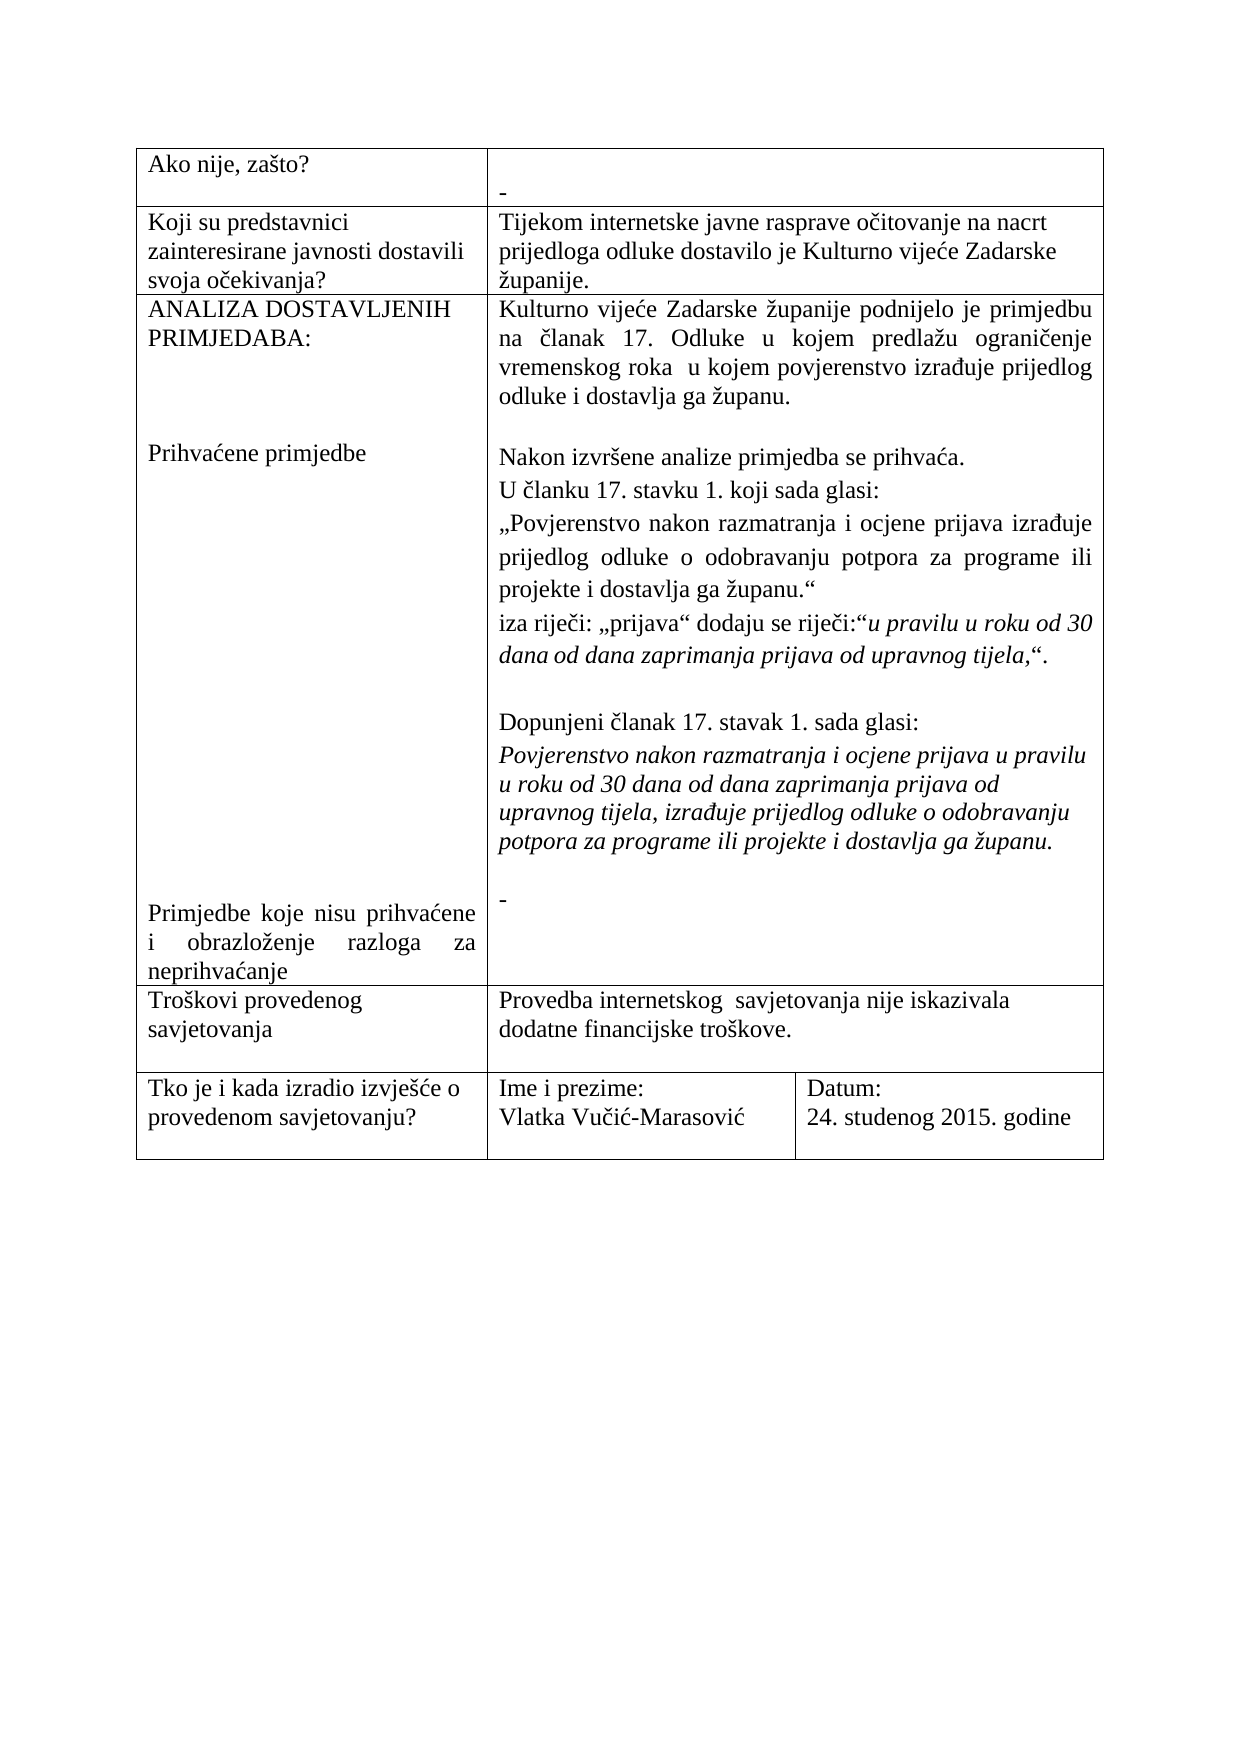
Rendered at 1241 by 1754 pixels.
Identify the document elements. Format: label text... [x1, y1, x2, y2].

table_cell Tijekom internetske javne rasprave očitovanje na nacrt prijedloga odluke dostavilo je Kulturno vijeće Zadarske županije. [488, 207, 1103, 293]
table_cell Ime i prezime: Vlatka Vučić-Marasović [488, 1073, 795, 1159]
table_cell Provedba internetskog savjetovanja nije iskazivala dodatne financijske troškove. [488, 986, 1103, 1072]
table_cell Troškovi provedenog savjetovanja [137, 986, 487, 1072]
table_cell Koji su predstavnici zainteresirane javnosti dostavili svoja očekivanja? [137, 207, 487, 293]
table_cell Datum: 24. studenog 2015. godine [796, 1073, 1103, 1159]
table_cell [488, 149, 1103, 206]
table_cell Kulturno vijeće Zadarske županije podnijelo je primjedbu na članak 17. Odluke u kojem predlažu ograničenje vremenskog roka u kojem povjerenstvo izrađuje prijedlog odluke i dostavlja ga županu. Nakon izvršene analize primjedba se prihvaća. U članku 17. stavku 1. koji sada glasi: „Povjerenstvo nakon razmatranja i ocjene prijava izrađuje prijedlog odluke o odobravanju potpora za programe ili projekte i dostavlja ga županu.“ iza riječi: „prijava“ dodaju se riječi:“u pravilu u roku od 30 dana od dana zaprimanja prijava od upravnog tijela,“. Dopunjeni članak 17. stavak 1. sada glasi: Povjerenstvo nakon razmatranja i ocjene prijava u pravilu u roku od 30 dana od dana zaprimanja prijava od upravnog tijela, izrađuje prijedlog odluke o odobravanju potpora za programe ili projekte i dostavlja ga županu. - [488, 295, 1103, 984]
table_cell ANALIZA DOSTAVLJENIH PRIMJEDABA: Prihvaćene primjedbe Primjedbe koje nisu prihvaćene i obrazloženje razloga za neprihvaćanje [137, 295, 487, 984]
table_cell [137, 149, 487, 206]
table_cell Tko je i kada izradio izvješće o provedenom savjetovanju? [137, 1073, 487, 1159]
